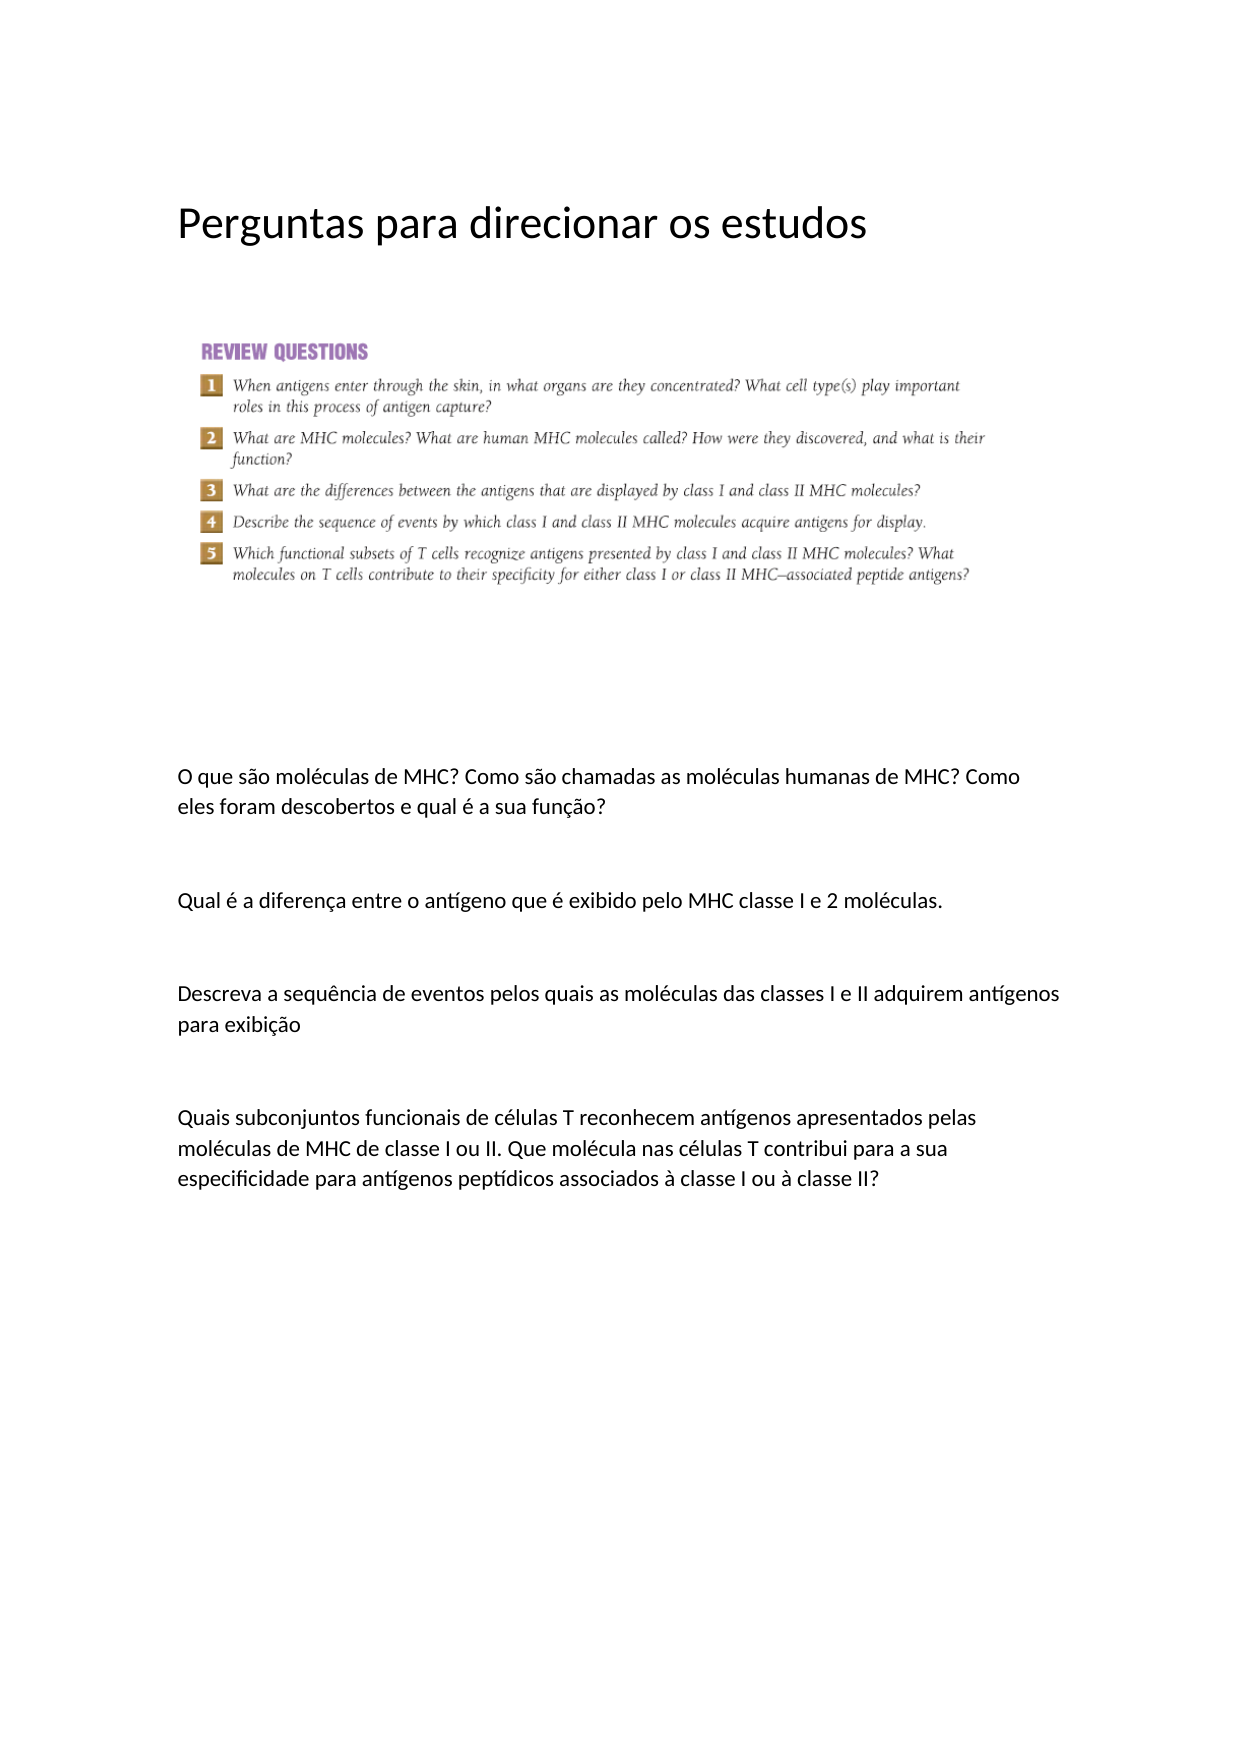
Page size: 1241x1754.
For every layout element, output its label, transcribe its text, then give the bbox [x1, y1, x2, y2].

text Qual é a diferença entre o antígeno que é exibido pelo MHC classe I e 2 moléculas. [177, 886, 1063, 914]
text Perguntas para direcionar os estudos [177, 194, 1063, 250]
text Quais subconjuntos funcionais de células T reconhecem antígenos apresentados pelas moléculas de MHC de classe I ou II. Que molécula nas células T contribui para a sua especificidade para antígenos peptídicos associados à classe I ou à classe II? [177, 1103, 1063, 1192]
picture [177, 318, 1063, 650]
text O que são moléculas de MHC? Como são chamadas as moléculas humanas de MHC? Como eles foram descobertos e qual é a sua função? [177, 762, 1063, 820]
text Descreva a sequência de eventos pelos quais as moléculas das classes I e II adquirem antígenos para exibição [177, 979, 1063, 1038]
